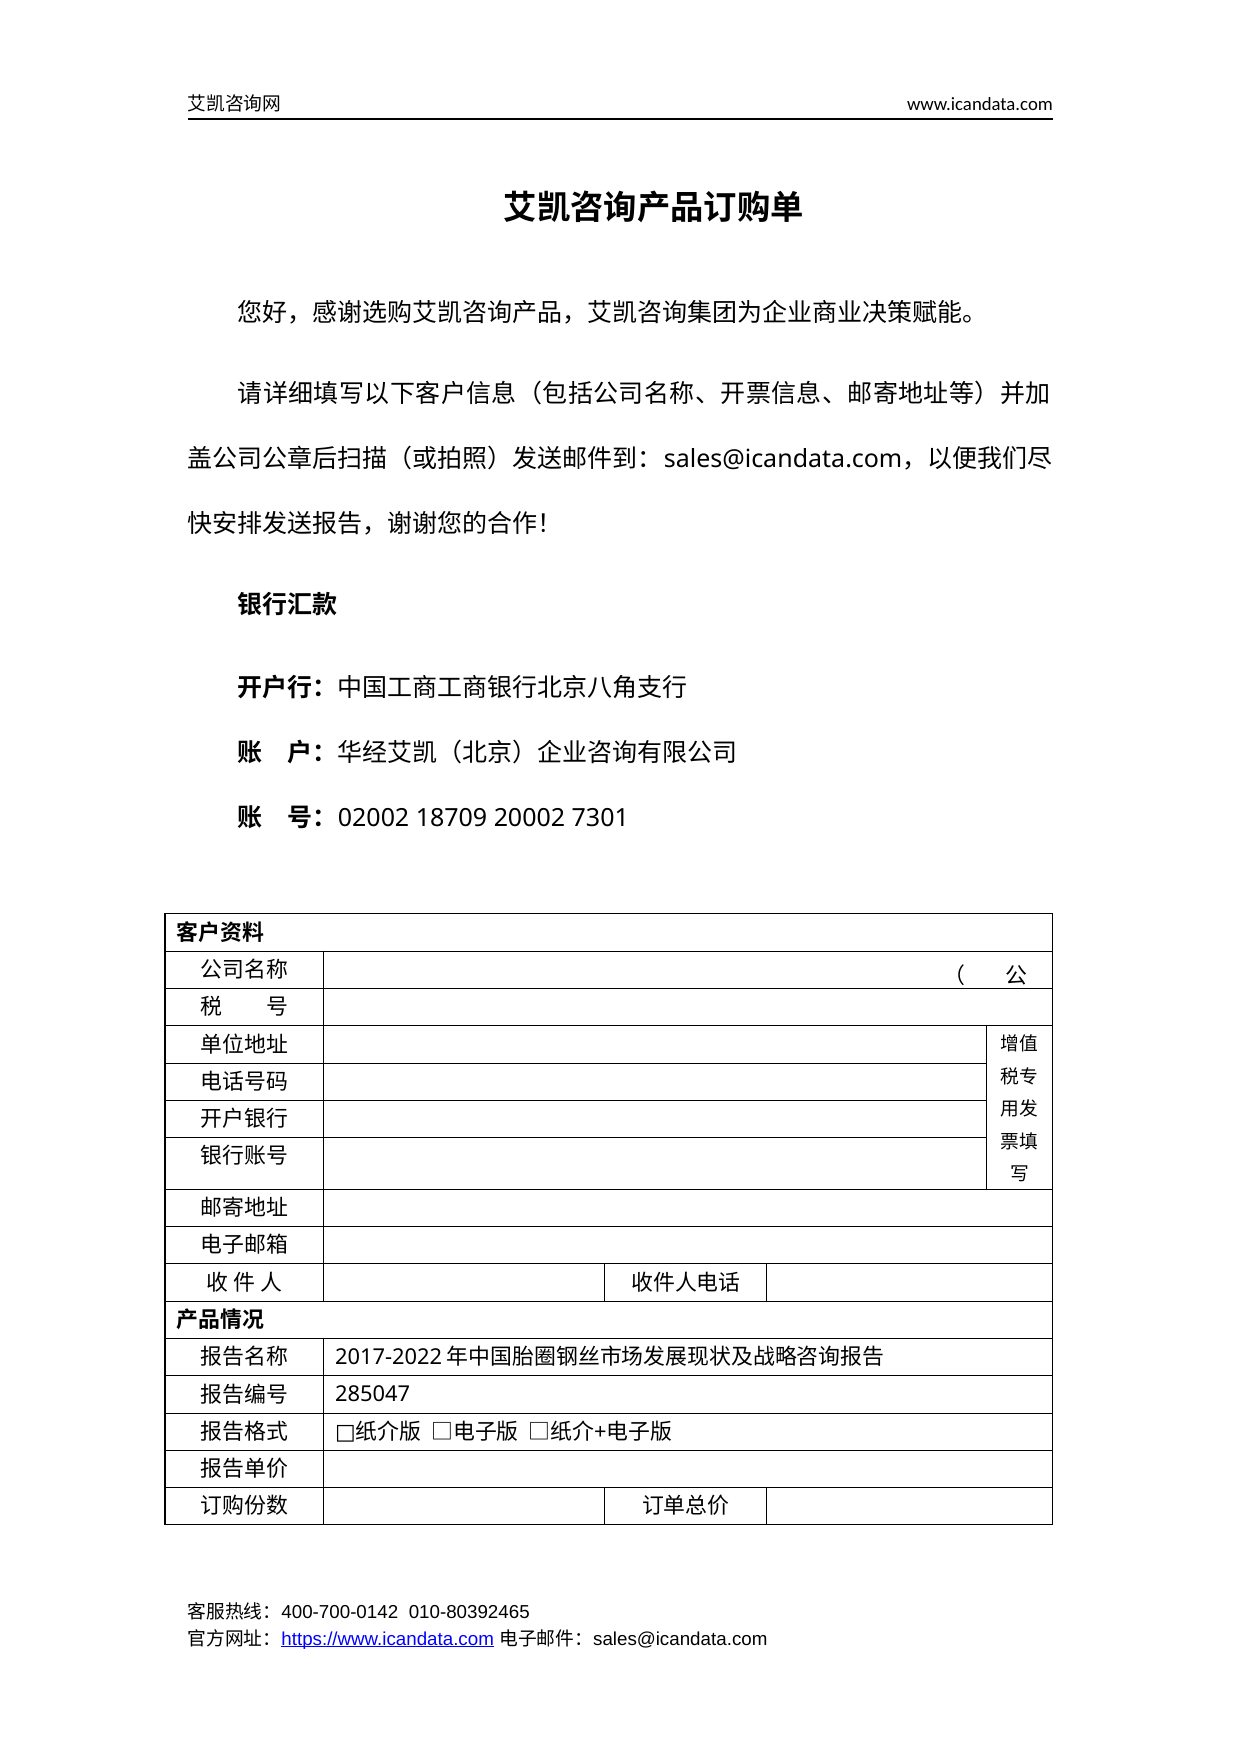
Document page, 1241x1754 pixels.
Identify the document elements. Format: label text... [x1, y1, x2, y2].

table_cell [324, 1138, 986, 1189]
text 您好，感谢选购艾凯咨询产品，艾凯咨询集团为企业商业决策赋能。 [187, 278, 1053, 343]
table_cell 开户银行 [166, 1101, 323, 1137]
table_cell 公司名称 [166, 952, 323, 988]
table_cell 报告单价 [166, 1451, 323, 1487]
table_cell 报告格式 [166, 1414, 323, 1450]
text 请详细填写以下客户信息（包括公司名称、开票信息、邮寄地址等）并加盖公司公章后扫描（或拍照）发送邮件到：sales@icandata.com，以便我们尽快安排发送报告，谢谢您的合作！ [187, 359, 1053, 554]
text 艾凯咨询产品订购单 [187, 172, 1053, 237]
table_cell 产品情况 [166, 1302, 1052, 1338]
table_cell [324, 1451, 1052, 1487]
table_cell [324, 1101, 986, 1137]
table_cell [324, 989, 1052, 1025]
table_cell [324, 1026, 986, 1062]
table_cell 税 号 [166, 989, 323, 1025]
table_cell [324, 1064, 986, 1100]
table_cell 订单总价 [605, 1488, 766, 1524]
table_cell [767, 1488, 1052, 1524]
table_cell [324, 1264, 604, 1301]
table_cell 收 件 人 [166, 1264, 323, 1301]
table_cell 订购份数 [166, 1488, 323, 1524]
table_cell 增值税专用发票填写 [987, 1026, 1052, 1189]
table_cell 2017-2022年中国胎圈钢丝市场发展现状及战略咨询报告 [324, 1339, 1052, 1375]
table_cell 285047 [324, 1376, 1052, 1412]
table_cell [324, 952, 1052, 988]
table_cell [324, 1488, 604, 1524]
table_cell □纸介版 □电子版 □纸介+电子版 [324, 1414, 1052, 1450]
text 开户行：中国工商工商银行北京八角支行 [187, 653, 1053, 718]
text 账 户：华经艾凯（北京）企业咨询有限公司 [187, 718, 1053, 783]
table_cell 报告编号 [166, 1376, 323, 1412]
table_cell 电话号码 [166, 1064, 323, 1100]
table_cell 银行账号 [166, 1138, 323, 1189]
table_cell [324, 1190, 1052, 1226]
table_cell 报告名称 [166, 1339, 323, 1375]
table_header 客户资料 [166, 914, 1052, 951]
text 账 号：02002 18709 20002 7301 [187, 783, 1053, 848]
text 银行汇款 [187, 570, 1053, 635]
table_cell 邮寄地址 [166, 1190, 323, 1226]
table_cell [324, 1227, 1052, 1263]
table_cell [767, 1264, 1052, 1301]
table_cell 收件人电话 [605, 1264, 766, 1301]
table_cell 电子邮箱 [166, 1227, 323, 1263]
table_cell 单位地址 [166, 1026, 323, 1062]
